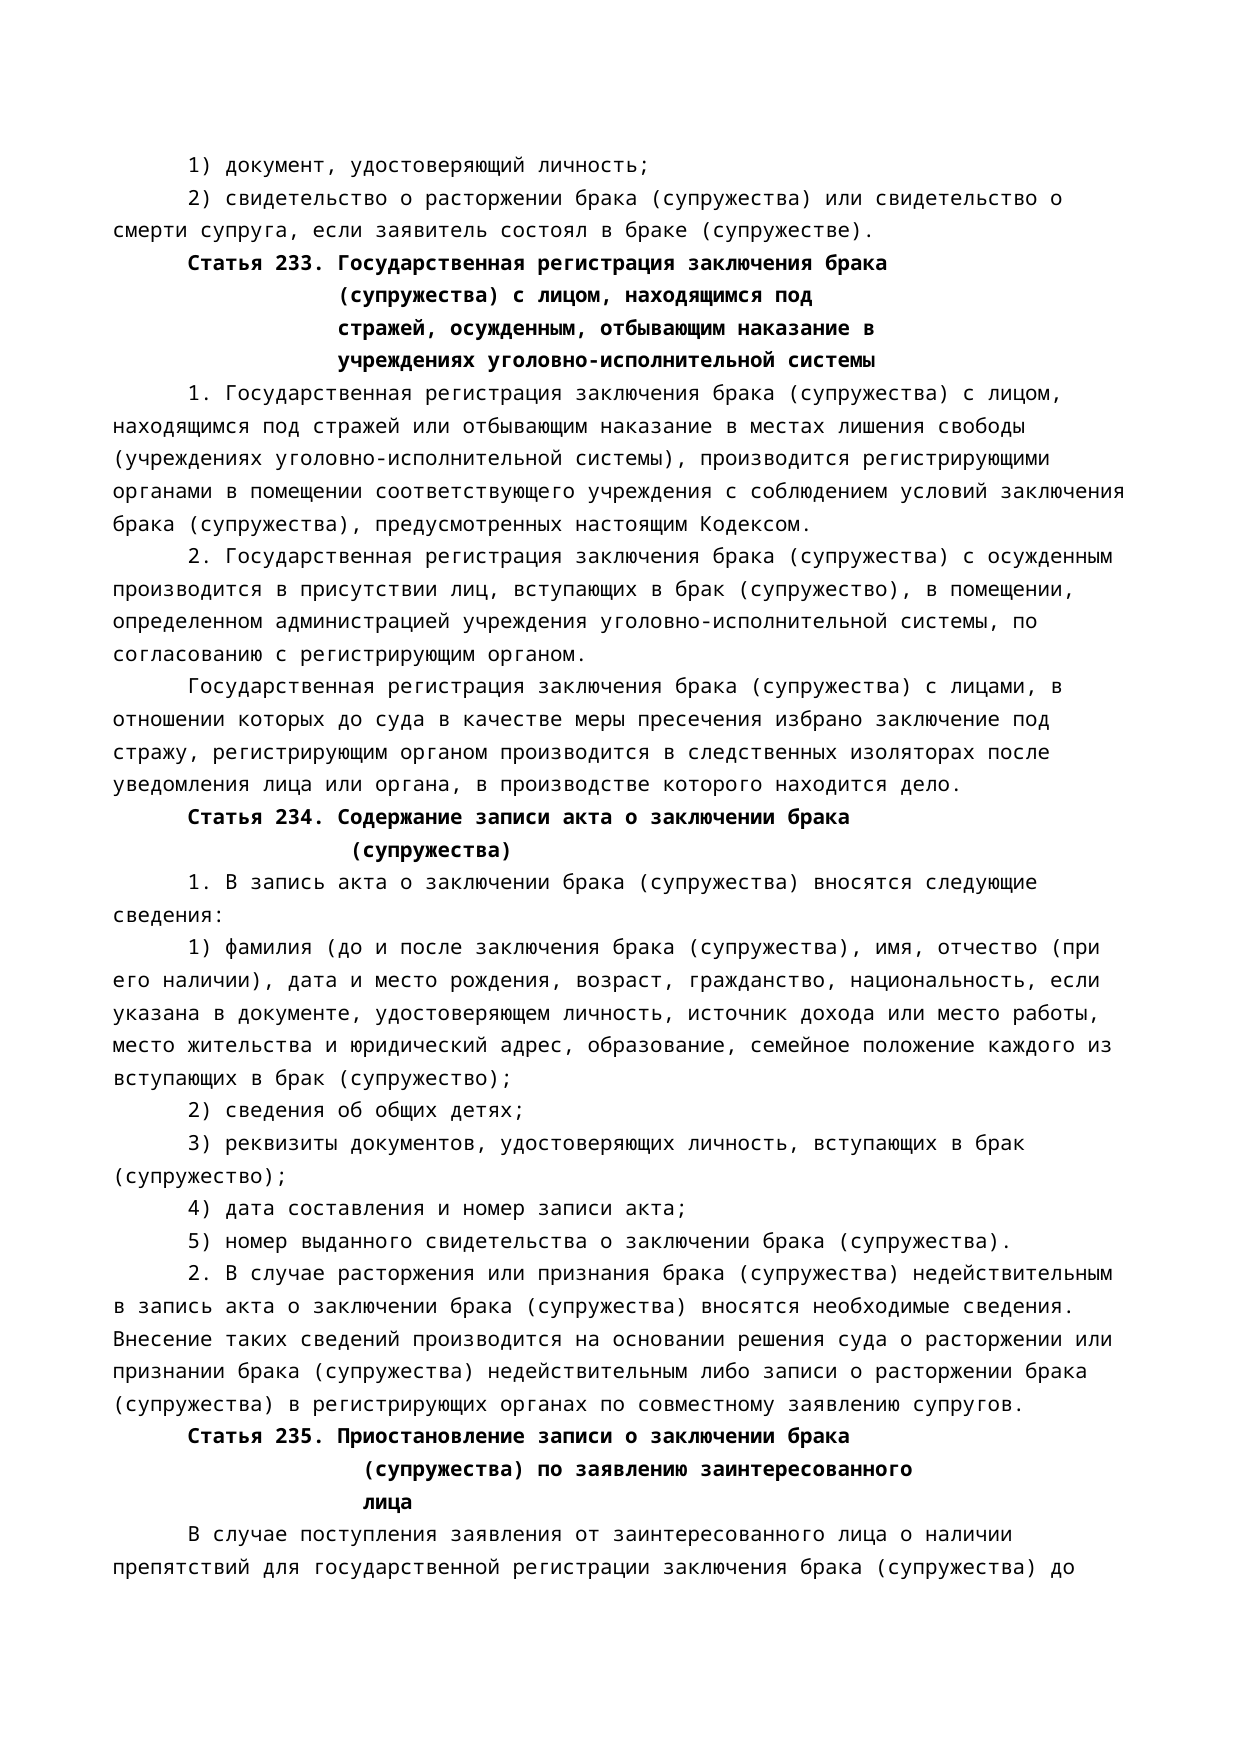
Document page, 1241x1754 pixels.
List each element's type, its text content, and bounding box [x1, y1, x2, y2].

text Статья 235. Приостановление записи о заключении брака (супружества) по заявлению заинтересованного лица [112, 1422, 1128, 1515]
text 1. В запись акта о заключении брака (супружества) вносятся следующие сведения: 1) фамилия (до и после заключения брака (супружества), имя, отчество (при его наличии), дата и место рождения, возраст, гражданство, национальность, если указана в документе, удостоверяющем личность, источник дохода или место работы, место жительства и юридический адрес, образование, семейное положение каждого из вступающих в брак (супружество); 2) сведения об общих детях; 3) реквизиты документов, удостоверяющих личность, вступающих в брак (супружество); 4) дата составления и номер записи акта; 5) номер выданного свидетельства о заключении брака (супружества). 2. В случае расторжения или признания брака (супружества) недействительным в запись акта о заключении брака (супружества) вносятся необходимые сведения. Внесение таких сведений производится на основании решения суда о расторжении или признании брака (супружества) недействительным либо записи о расторжении брака (супружества) в регистрирующих органах по совместному заявлению супругов. [112, 867, 1128, 1417]
text Статья 233. Государственная регистрация заключения брака (супружества) с лицом, находящимся под стражей, осужденным, отбывающим наказание в учреждениях уголовно-исполнительной системы [112, 248, 1128, 374]
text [112, 150, 1128, 244]
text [112, 1519, 1128, 1580]
text 1. Государственная регистрация заключения брака (супружества) с лицом, находящимся под стражей или отбывающим наказание в местах лишения свободы (учреждениях уголовно-исполнительной системы), производится регистрирующими органами в помещении соответствующего учреждения с соблюдением условий заключения брака (супружества), предусмотренных настоящим Кодексом. 2. Государственная регистрация заключения брака (супружества) с осужденным производится в присутствии лиц, вступающих в брак (супружество), в помещении, определенном администрацией учреждения уголовно-исполнительной системы, по согласованию с регистрирующим органом. Государственная регистрация заключения брака (супружества) с лицами, в отношении которых до суда в качестве меры пресечения избрано заключение под стражу, регистрирующим органом производится в следственных изоляторах после уведомления лица или органа, в производстве которого находится дело. [112, 378, 1128, 798]
text Статья 234. Содержание записи акта о заключении брака (супружества) [112, 802, 1128, 863]
